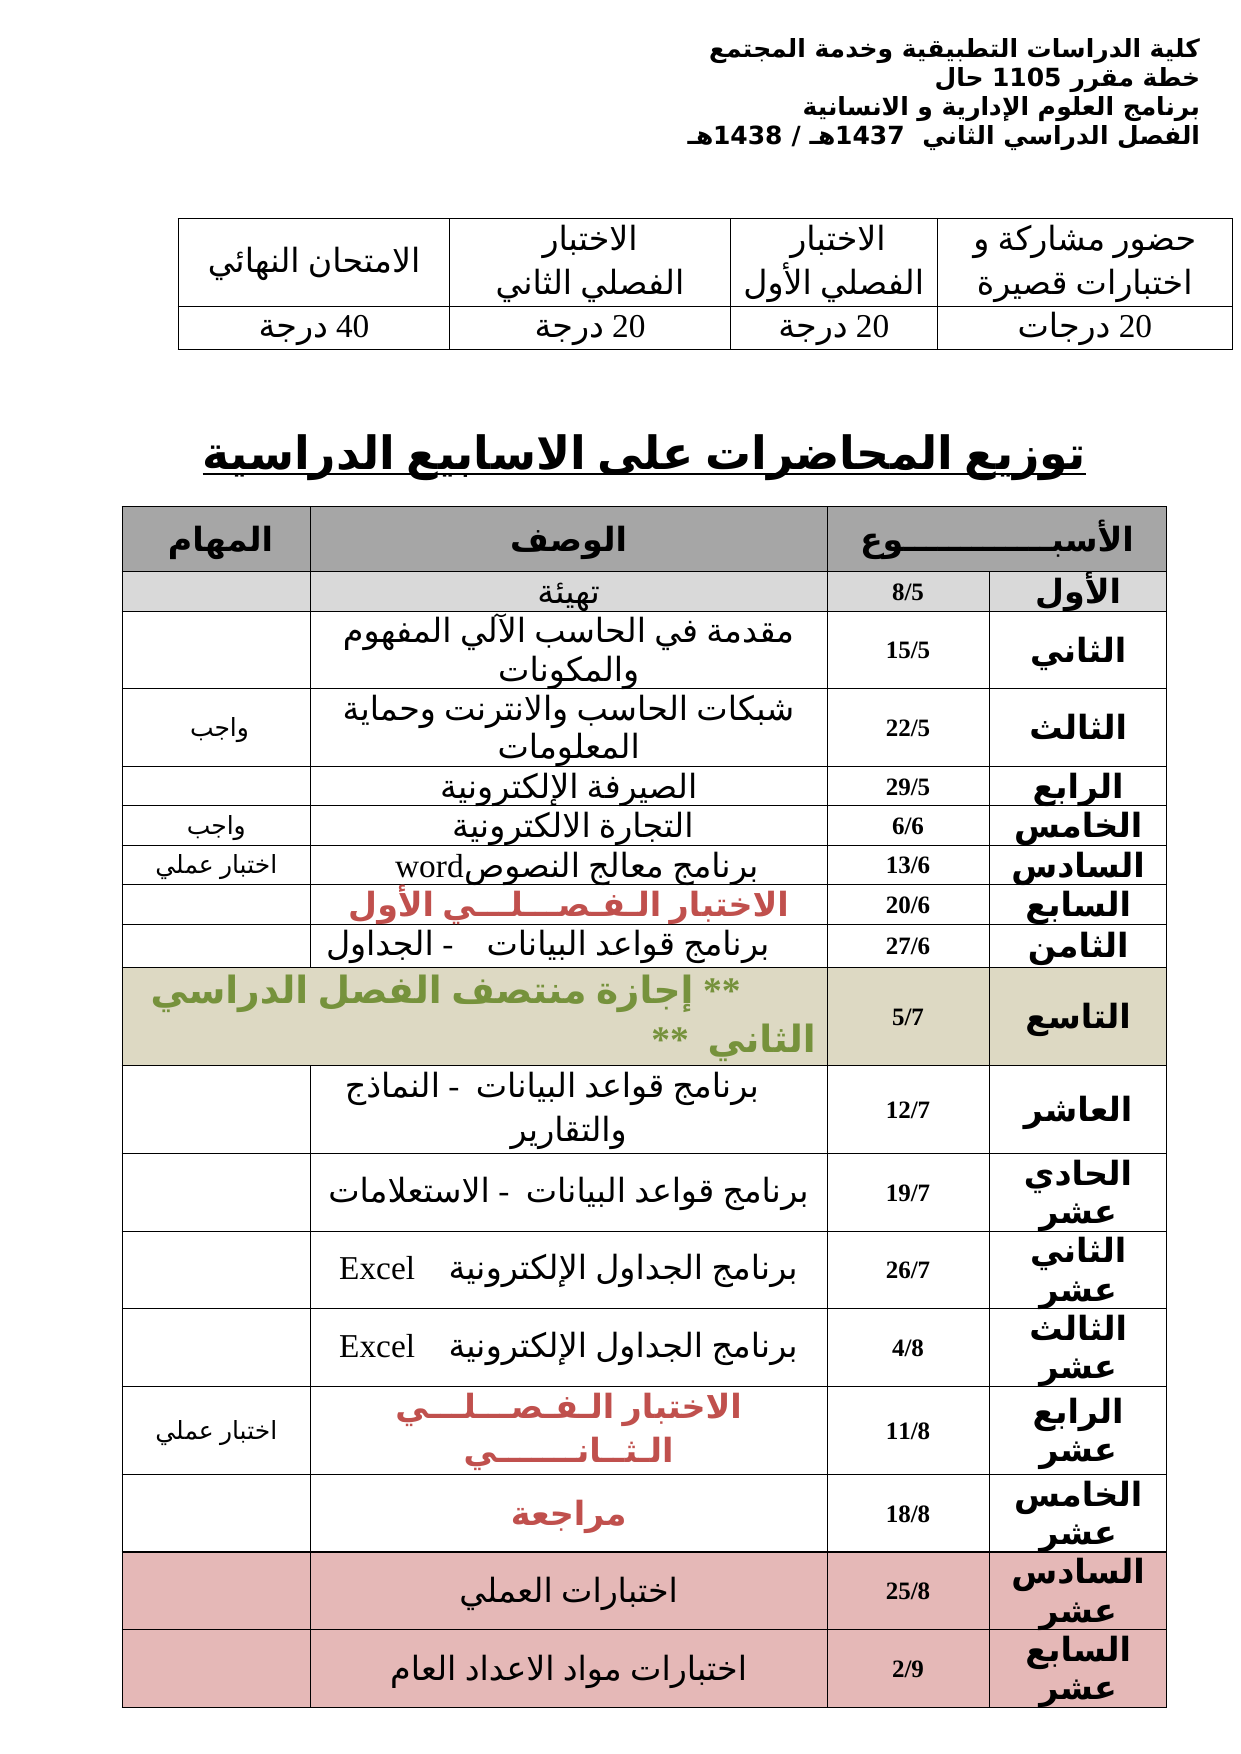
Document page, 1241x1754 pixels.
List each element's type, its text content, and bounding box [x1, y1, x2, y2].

table_cell برنامج قواعد البيانات - الاستعلامات [311, 1154, 827, 1231]
table_cell التجارة الالكترونية [311, 806, 827, 845]
table_cell [123, 885, 310, 923]
table_cell برنامج قواعد البيانات - النماذج والتقارير [311, 1066, 827, 1153]
table_cell شبكات الحاسب والانترنت وحماية المعلومات [311, 689, 827, 766]
table_cell السادس عشر [990, 1553, 1166, 1629]
table_cell [123, 1066, 310, 1153]
table_cell 20 درجة [731, 307, 937, 349]
table_cell 8/5 [828, 572, 989, 611]
table_cell السابع عشر [990, 1630, 1166, 1707]
table_cell الاختبار الـفـصـــلـــي الـثــانـــــــي [311, 1387, 827, 1474]
table_cell السابع [990, 885, 1166, 923]
table_cell مقدمة في الحاسب الآلي المفهوم والمكونات [311, 612, 827, 688]
table_cell التاسع [990, 968, 1166, 1065]
table_cell [123, 1553, 310, 1629]
table_cell برنامج معالج النصوصword [311, 846, 827, 884]
table_cell 27/6 [828, 925, 989, 967]
table_cell [123, 1309, 310, 1386]
table_cell 2/9 [828, 1630, 989, 1707]
table_cell واجب [123, 806, 310, 845]
table_cell الرابع [990, 767, 1166, 805]
table_header الوصف [311, 507, 827, 571]
table_cell 19/7 [828, 1154, 989, 1231]
table_cell الثاني [990, 612, 1166, 688]
table_header الاختبار الفصلي الثاني [450, 219, 730, 306]
table_cell 26/7 [828, 1232, 989, 1308]
table_cell الحادي عشر [990, 1154, 1166, 1231]
table_cell الثامن [990, 925, 1166, 967]
table_cell 4/8 [828, 1309, 989, 1386]
table_cell برنامج الجداول الإلكترونية Excel [311, 1309, 827, 1386]
table_cell برنامج الجداول الإلكترونية Excel [311, 1232, 827, 1308]
table_cell [123, 1475, 310, 1551]
table_cell الاختبار الـفـصـــلـــي الأول [311, 885, 827, 923]
table_header المهام [123, 507, 310, 571]
table_cell 11/8 [828, 1387, 989, 1474]
table_cell 13/6 [828, 846, 989, 884]
table_cell اختبارات مواد الاعداد العام [311, 1630, 827, 1707]
table_cell الخامس عشر [990, 1475, 1166, 1551]
table_cell اختبارات العملي [311, 1553, 827, 1629]
table_cell [123, 572, 310, 611]
table_cell الثاني عشر [990, 1232, 1166, 1308]
table_cell 25/8 [828, 1553, 989, 1629]
table_cell [123, 925, 310, 967]
table_header الاختبار الفصلي الأول [731, 219, 937, 306]
table_cell 22/5 [828, 689, 989, 766]
table_cell [123, 1154, 310, 1231]
table_cell اختبار عملي [123, 846, 310, 884]
table_cell 40 درجة [179, 307, 449, 349]
table_cell 20/6 [828, 885, 989, 923]
table_cell 29/5 [828, 767, 989, 805]
table_cell [123, 612, 310, 688]
table_cell الثالث عشر [990, 1309, 1166, 1386]
table_cell 12/7 [828, 1066, 989, 1153]
table_cell الأول [990, 572, 1166, 611]
table_cell 6/6 [828, 806, 989, 845]
table_cell الخامس [990, 806, 1166, 845]
table_cell 20 درجات [938, 307, 1232, 349]
text توزيع المحاضرات على الاسابيع الدراسية [89, 427, 1200, 479]
table_cell 20 درجة [450, 307, 730, 349]
table_cell الصيرفة الإلكترونية [311, 767, 827, 805]
table_cell مراجعة [311, 1475, 827, 1551]
table_cell 15/5 [828, 612, 989, 688]
table_cell الرابع عشر [990, 1387, 1166, 1474]
table_cell ** إجازة منتصف الفصل الدراسي الثاني ** [123, 968, 827, 1065]
table_cell [123, 1630, 310, 1707]
table_cell العاشر [990, 1066, 1166, 1153]
table_header الأسبـــــــــــــوع [828, 507, 1166, 571]
table_cell برنامج قواعد البيانات - الجداول [311, 925, 827, 967]
table_cell [123, 1232, 310, 1308]
table_cell السادس [990, 846, 1166, 884]
table_cell 18/8 [828, 1475, 989, 1551]
table_cell الثالث [990, 689, 1166, 766]
table_header الامتحان النهائي [179, 219, 449, 306]
table_cell [123, 767, 310, 805]
table_cell تهيئة [311, 572, 827, 611]
table_cell اختبار عملي [123, 1387, 310, 1474]
table_cell 5/7 [828, 968, 989, 1065]
table_header حضور مشاركة و اختبارات قصيرة [938, 219, 1232, 306]
table_cell واجب [123, 689, 310, 766]
